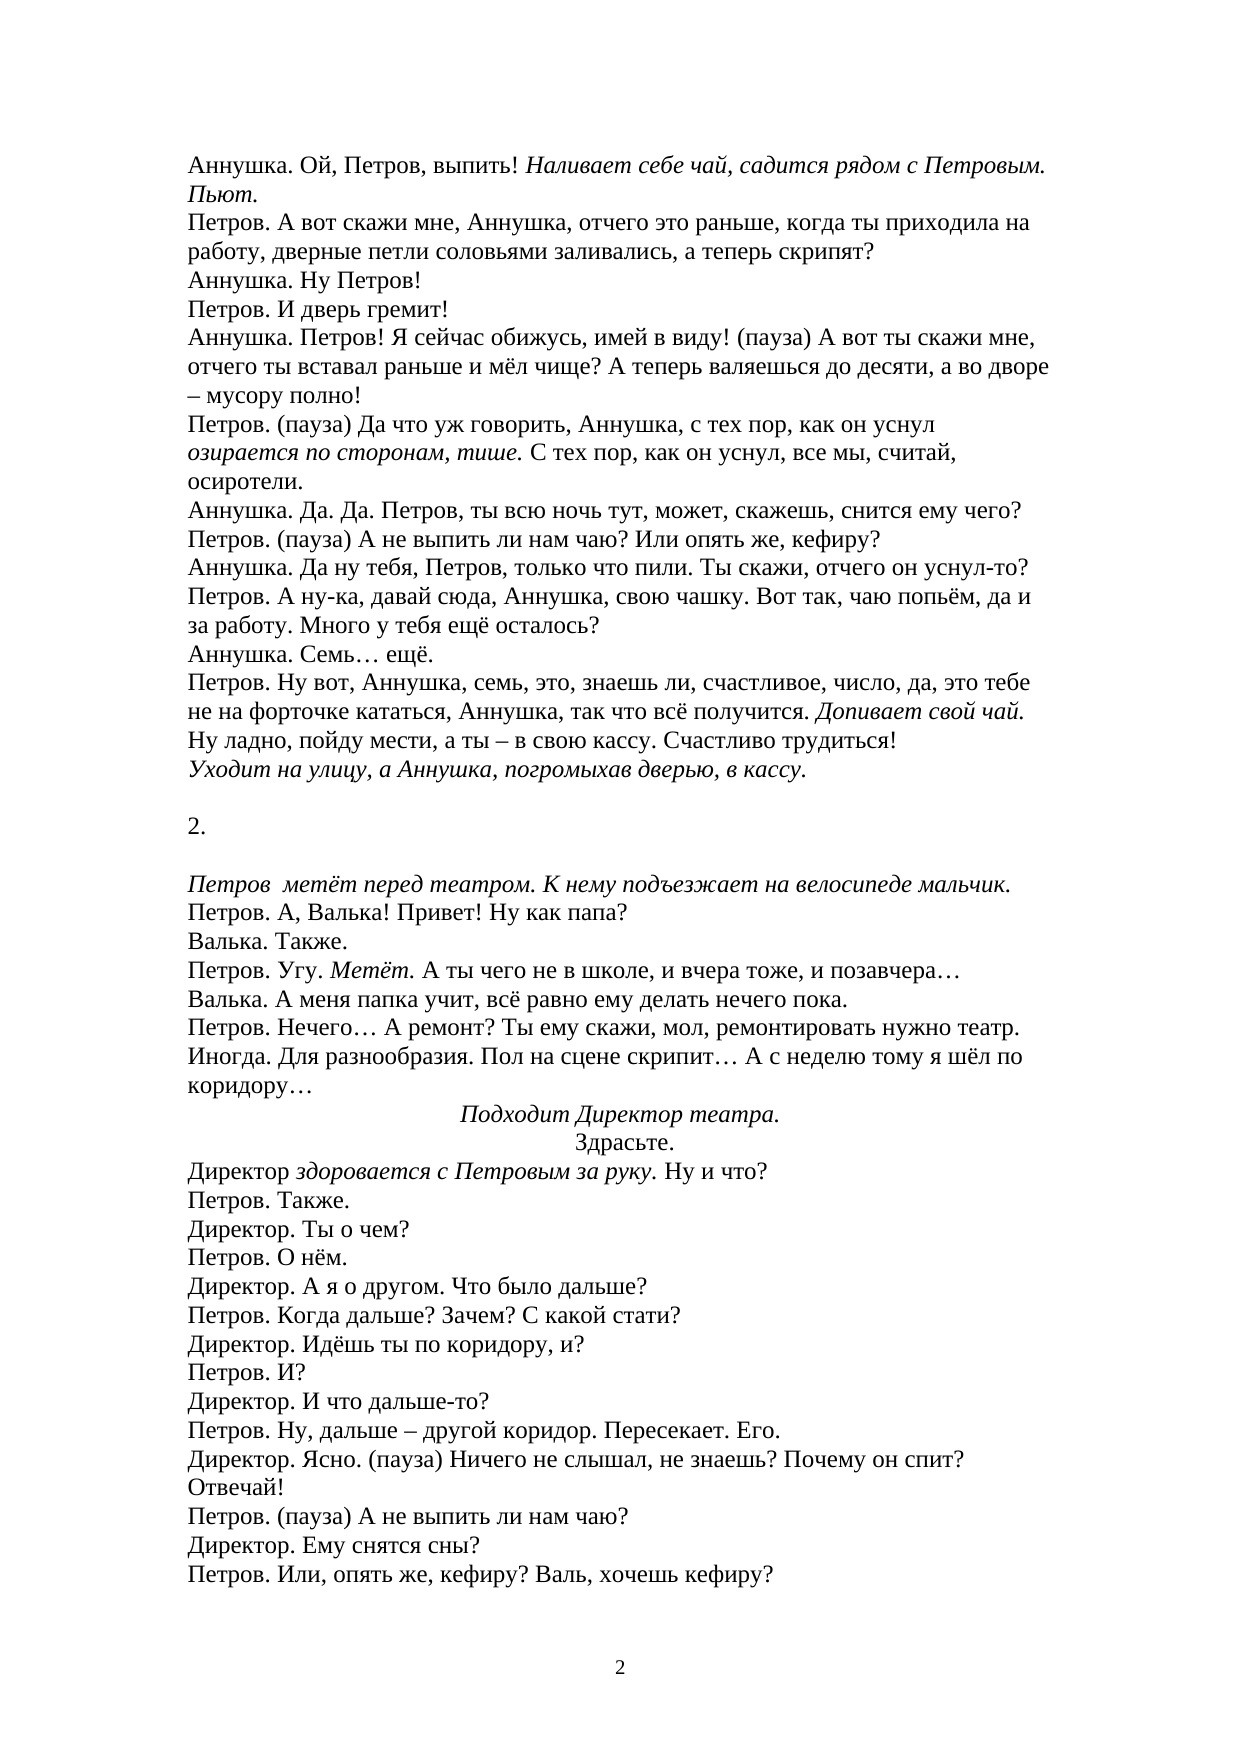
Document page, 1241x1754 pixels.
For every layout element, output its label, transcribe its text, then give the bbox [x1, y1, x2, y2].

text Петров. Ну, дальше – другой коридор. Пересекает. Его. [187, 1415, 1053, 1444]
text Уходит на улицу, а Аннушка, погромыхав дверью, в кассу. [187, 754, 1053, 782]
text Аннушка. Ой, Петров, выпить! Наливает себе чай, садится рядом с Петровым. Пьют. [187, 150, 1053, 207]
text Здрасьте. [187, 1127, 1053, 1156]
text Петров. А, Валька! Привет! Ну как папа? [187, 897, 1053, 926]
text Аннушка. Да ну тебя, Петров, только что пили. Ты скажи, отчего он уснул-то? [187, 552, 1053, 581]
text Петров. (пауза) Да что уж говорить, Аннушка, с тех пор, как он уснул озирается по сторонам, тише. С тех пор, как он уснул, все мы, считай, осиротели. [187, 409, 1053, 495]
text Валька. Также. [187, 926, 1053, 955]
text Петров. Ну вот, Аннушка, семь, это, знаешь ли, счастливое, число, да, это тебе не на форточке кататься, Аннушка, так что всё получится. Допивает свой чай. Ну ладно, пойду мести, а ты – в свою кассу. Счастливо трудиться! [187, 667, 1053, 754]
text Петров метёт перед театром. К нему подъезжает на велосипеде мальчик. [187, 869, 1053, 897]
text Аннушка. Петров! Я сейчас обижусь, имей в виду! (пауза) А вот ты скажи мне, отчего ты вставал раньше и мёл чище? А теперь валяешься до десяти, а во дворе – мусору полно! [187, 322, 1053, 409]
text Валька. А меня папка учит, всё равно ему делать нечего пока. [187, 984, 1053, 1012]
text Аннушка. Ну Петров! [187, 265, 1053, 294]
text Петров. А ну-ка, давай сюда, Аннушка, свою чашку. Вот так, чаю попьём, да и за работу. Много у тебя ещё осталось? [187, 581, 1053, 639]
text Директор. А я о другом. Что было дальше? [187, 1271, 1053, 1300]
text Петров. О нём. [187, 1242, 1053, 1271]
text Подходит Директор театра. [187, 1099, 1053, 1127]
text Директор. Ты о чем? [187, 1214, 1053, 1242]
text Директор здоровается с Петровым за руку. Ну и что? [187, 1156, 1053, 1185]
text Петров. И? [187, 1357, 1053, 1386]
text Петров. (пауза) А не выпить ли нам чаю? [187, 1501, 1053, 1530]
text Аннушка. Семь… ещё. [187, 639, 1053, 667]
text Директор. И что дальше-то? [187, 1386, 1053, 1415]
text Петров. Также. [187, 1185, 1053, 1214]
text Директор. Ему снятся сны? [187, 1530, 1053, 1559]
text Петров. (пауза) А не выпить ли нам чаю? Или опять же, кефиру? [187, 524, 1053, 552]
text Директор. Ясно. (пауза) Ничего не слышал, не знаешь? Почему он спит? Отвечай! [187, 1444, 1053, 1501]
text Директор. Идёшь ты по коридору, и? [187, 1329, 1053, 1357]
text Петров. И дверь гремит! [187, 294, 1053, 322]
text Петров. Угу. Метёт. А ты чего не в школе, и вчера тоже, и позавчера… [187, 955, 1053, 984]
text Петров. Когда дальше? Зачем? С какой стати? [187, 1300, 1053, 1329]
text Петров. Или, опять же, кефиру? Валь, хочешь кефиру? [187, 1559, 1053, 1587]
text Аннушка. Да. Да. Петров, ты всю ночь тут, может, скажешь, снится ему чего? [187, 495, 1053, 524]
text Петров. Нечего… А ремонт? Ты ему скажи, мол, ремонтировать нужно театр. Иногда. Для разнообразия. Пол на сцене скрипит… А с неделю тому я шёл по коридору… [187, 1012, 1053, 1099]
text 2. [187, 811, 1053, 840]
text Петров. А вот скажи мне, Аннушка, отчего это раньше, когда ты приходила на работу, дверные петли соловьями заливались, а теперь скрипят? [187, 207, 1053, 265]
